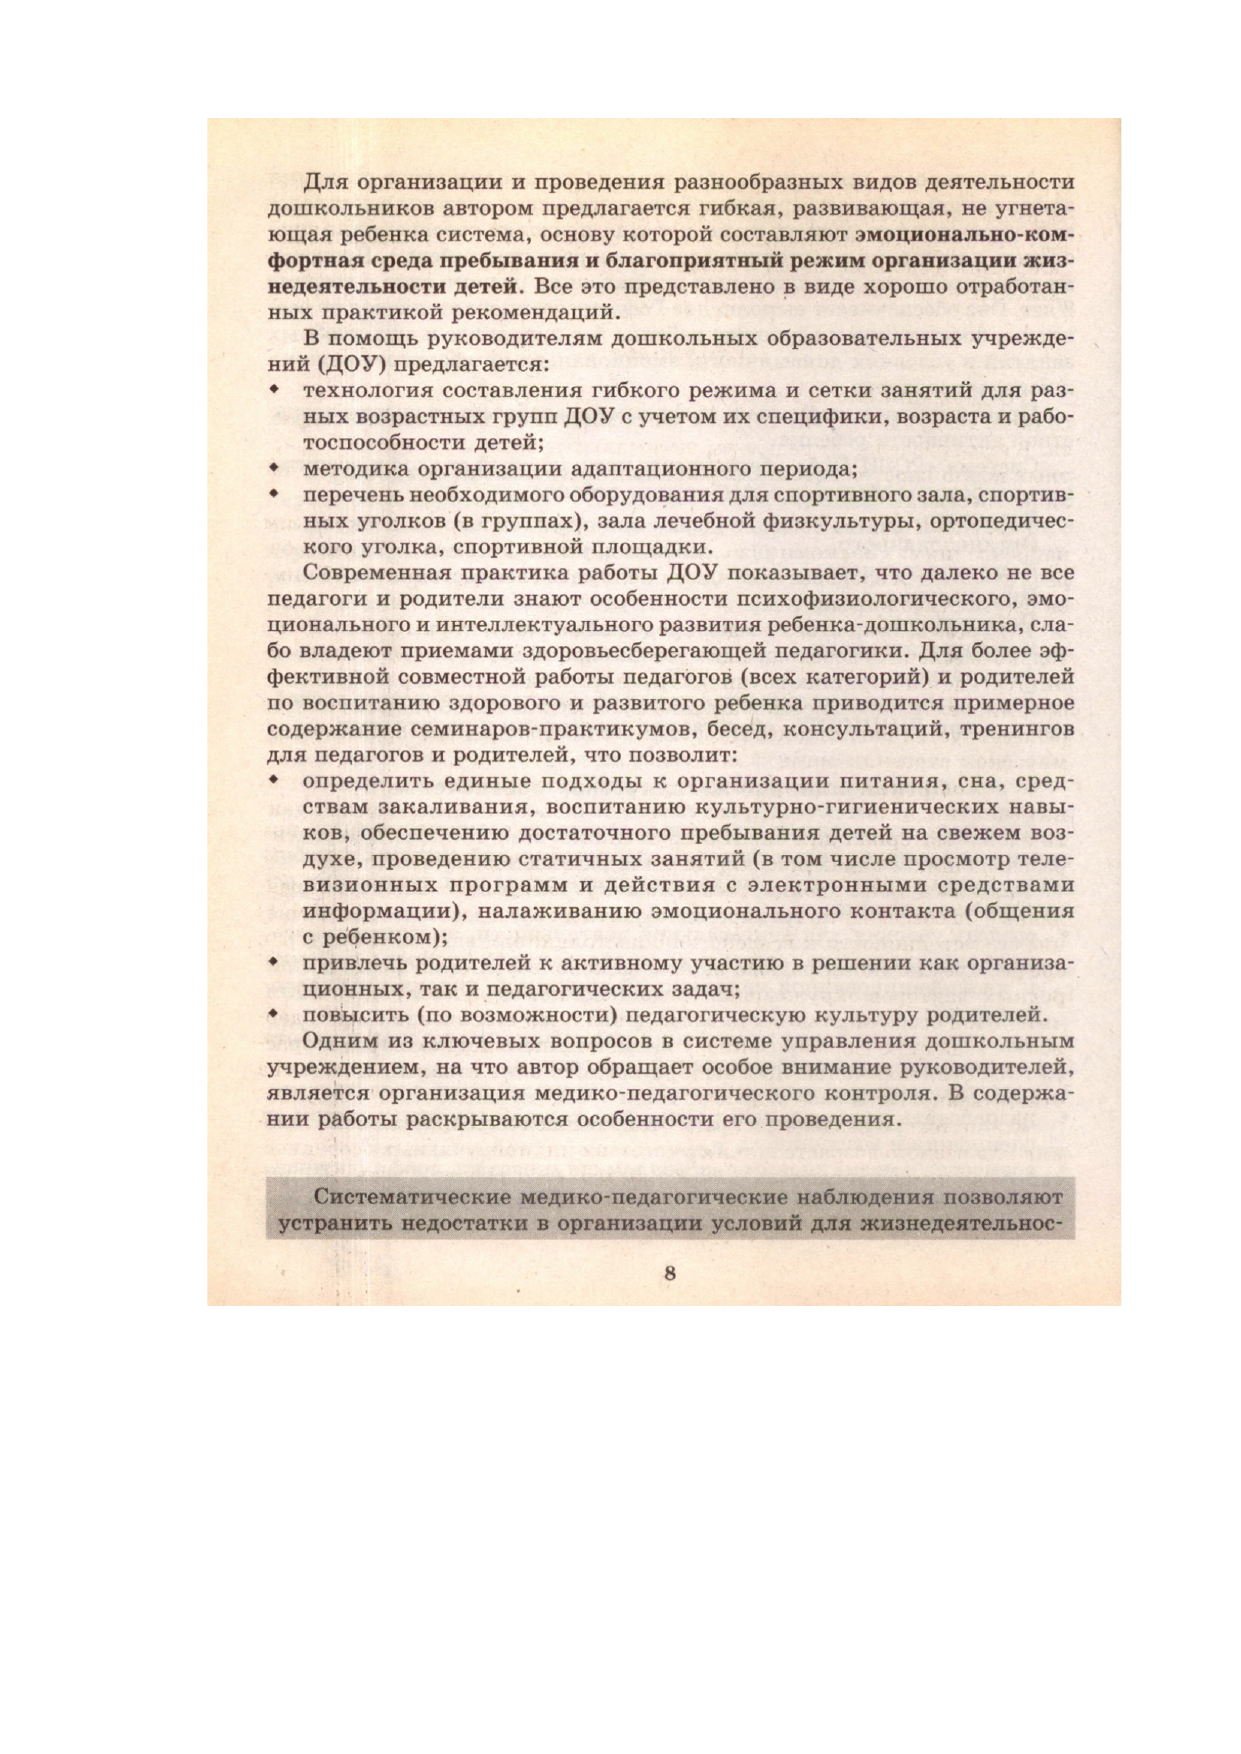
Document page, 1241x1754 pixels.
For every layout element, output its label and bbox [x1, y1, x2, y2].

picture [207, 118, 1122, 1306]
